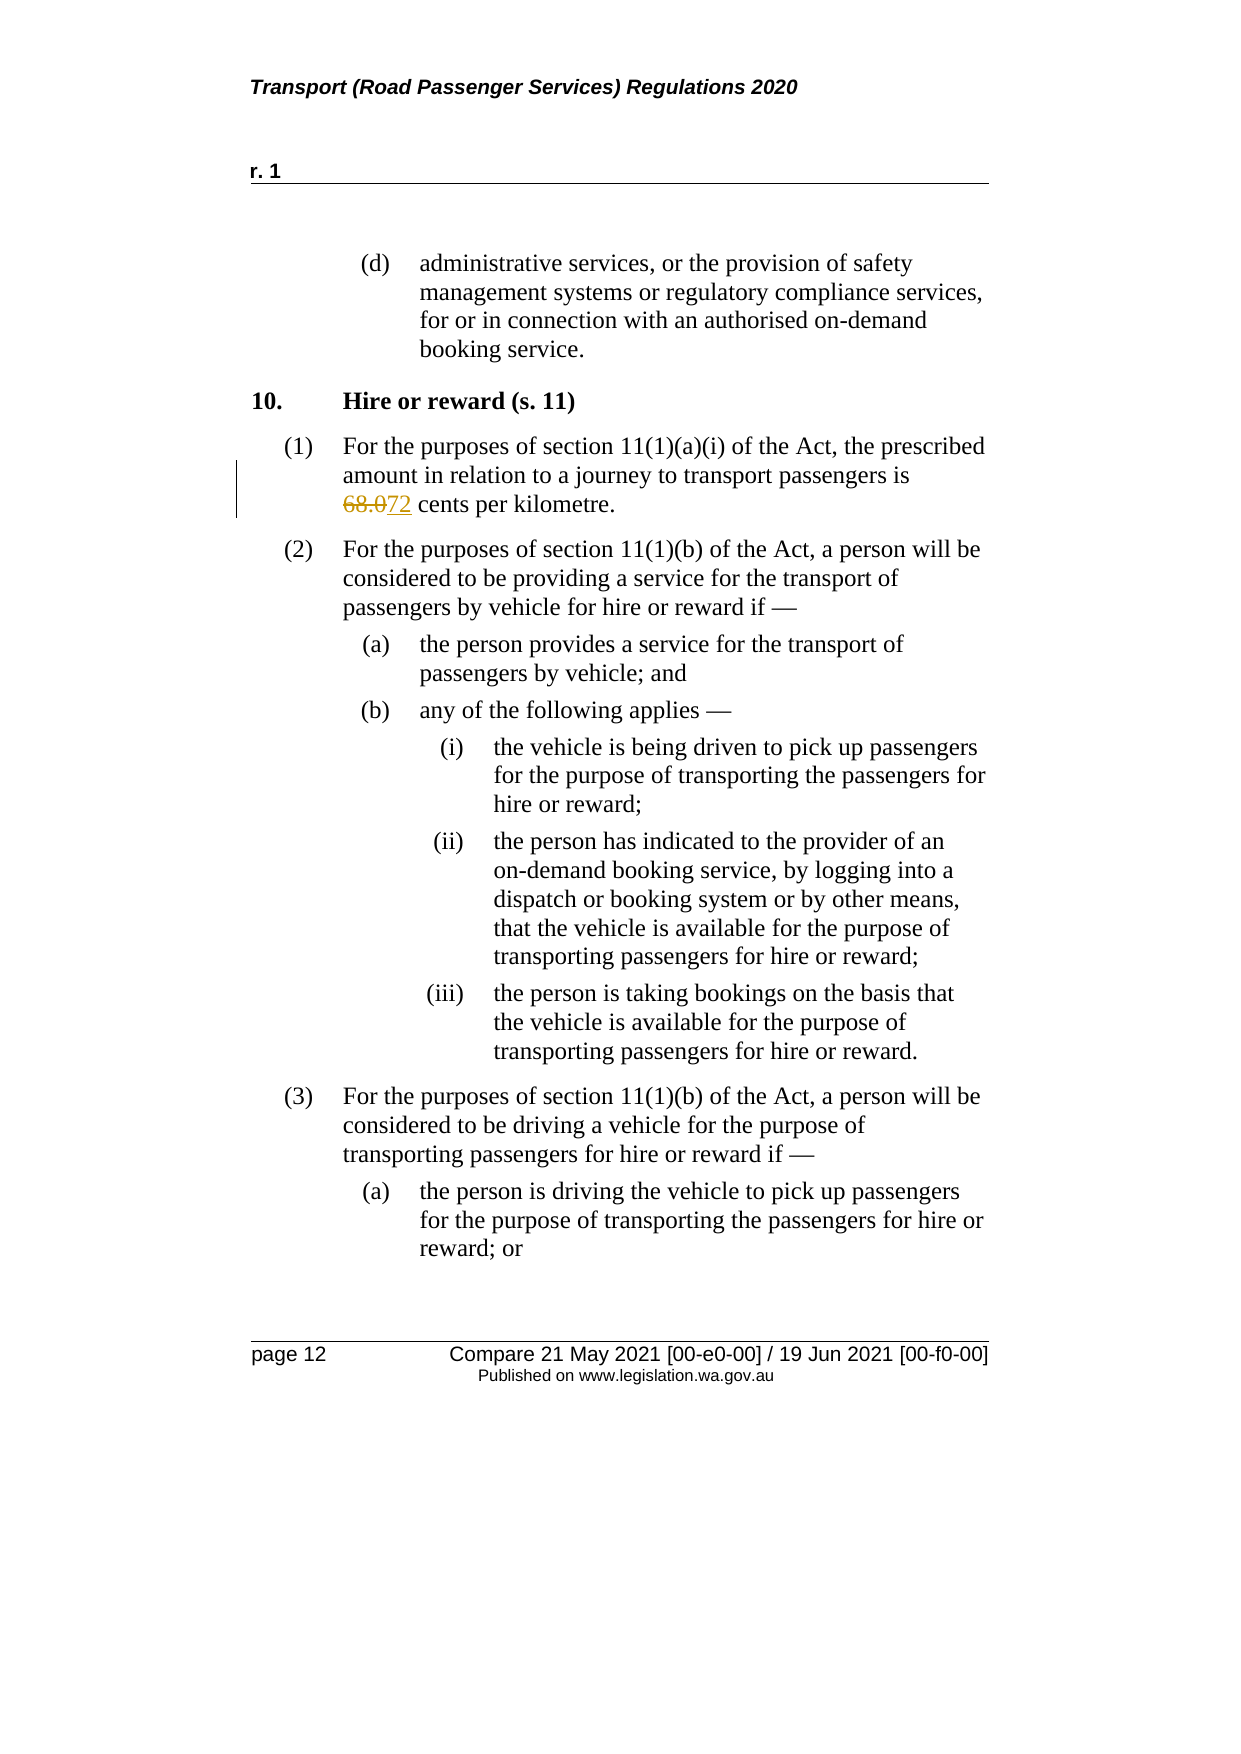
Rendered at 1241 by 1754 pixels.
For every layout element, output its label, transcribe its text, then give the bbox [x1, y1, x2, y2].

text (1) For the purposes of section 11(1)(a)(i) of the Act, the prescribed amount in relation to a journey to transport passengers is cents per kilometre. [251, 431, 989, 518]
text (a) the person provides a service for the transport of passengers by vehicle; and [251, 629, 989, 686]
text (ii) the person has indicated to the provider of an on-demand booking service, by logging into a dispatch or booking system or by other means, that the vehicle is available for the purpose of transporting passengers for hire or reward; [251, 826, 989, 970]
text (a) the person is driving the vehicle to pick up passengers for the purpose of transporting the passengers for hire or reward; or [251, 1176, 989, 1262]
text (3) For the purposes of section 11(1)(b) of the Act, a person will be considered to be driving a vehicle for the purpose of transporting passengers for hire or reward if — [251, 1081, 989, 1168]
text (b) any of the following applies — [251, 695, 989, 723]
subtitle 10. Hire or reward (s. 11) [251, 386, 989, 415]
text (iii) the person is taking bookings on the basis that the vehicle is available for the purpose of transporting passengers for hire or reward. [251, 978, 989, 1065]
text (i) the vehicle is being driven to pick up passengers for the purpose of transporting the passengers for hire or reward; [251, 732, 989, 818]
text (2) For the purposes of section 11(1)(b) of the Act, a person will be considered to be providing a service for the transport of passengers by vehicle for hire or reward if — [251, 534, 989, 621]
text (d) administrative services, or the provision of safety management systems or regulatory compliance services, for or in connection with an authorised on-demand booking service. [251, 248, 989, 363]
